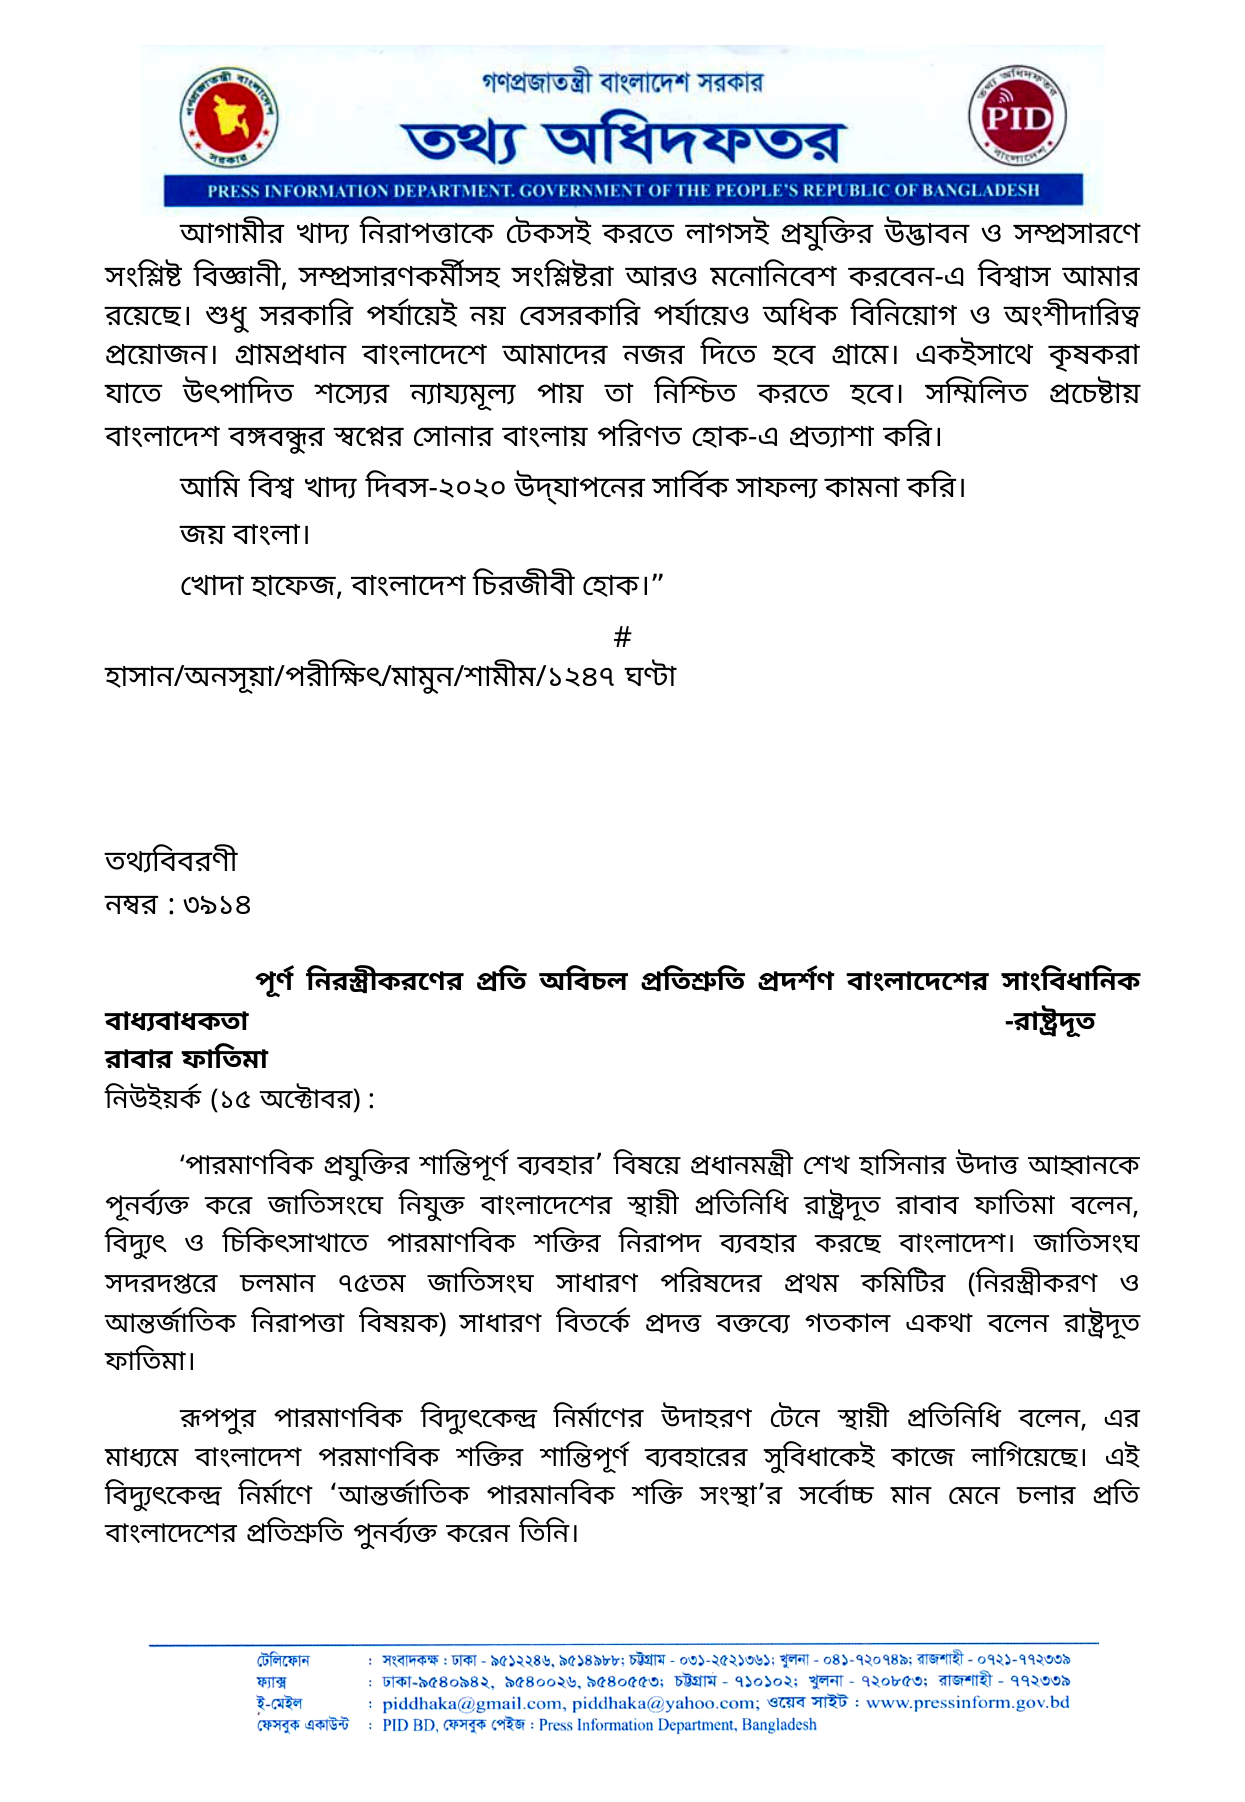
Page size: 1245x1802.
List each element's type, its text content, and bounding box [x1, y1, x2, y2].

text তথ্যবিবরণী নম্বর : ৩৯১৪ [105, 844, 1140, 926]
text আমি বিশ্ব খাদ্য দিবস-২০২০ উদ্‌যাপনের সার্বিক সাফল্য কামনা করি। [105, 466, 1140, 509]
picture [146, 1640, 1099, 1742]
text জয় বাংলা। [105, 518, 1140, 556]
text # [105, 616, 1140, 656]
text খোদা হাফেজ, বাংলাদেশ চিরজীবী হোক।” [105, 565, 1140, 608]
text রূপপুর পারমাণবিক বিদ্যুৎকেন্দ্র নির্মাণের উদাহরণ টেনে স্থায়ী প্রতিনিধি বলেন, এর মাধ্যমে বাংলাদেশ পরমাণবিক শক্তির শান্তিপূর্ণ ব্যবহারের সুবিধাকেই কাজে লাগিয়েছে। এই বিদ্যুৎকেন্দ্র নির্মাণে ‘আন্তর্জাতিক পারমানবিক শক্তি সংস্থা’র সর্বোচ্চ মান মেনে চলার প্রতি বাংলাদেশের প্রতিশ্রুতি পুনর্ব্যক্ত করেন তিনি। [105, 1399, 1140, 1553]
text পূর্ণ নিরস্ত্রীকরণের প্রতি অবিচল প্রতিশ্রুতি প্রদর্শণ বাংলাদেশের সাংবিধানিক বাধ্যবাধকতা -রাষ্ট্রদূত রাবার ফাতিমা [105, 966, 1140, 1080]
text ‘পারমাণবিক প্রযুক্তির শান্তিপূর্ণ ব্যবহার’ বিষয়ে প্রধানমন্ত্রী শেখ হাসিনার উদাত্ত আহ্বানকে পূনর্ব্যক্ত করে জাতিসংঘে নিযুক্ত বাংলাদেশের স্থায়ী প্রতিনিধি রাষ্ট্রদূত রাবাব ফাতিমা বলেন, বিদ্যুৎ ও চিকিৎসাখাতে পারমাণবিক শক্তির নিরাপদ ব্যবহার করছে বাংলাদেশ। জাতিসংঘ সদরদপ্তরে চলমান ৭৫তম জাতিসংঘ সাধারণ পরিষদের প্রথম কমিটির (নিরস্ত্রীকরণ ও আন্তর্জাতিক নিরাপত্তা বিষয়ক) সাধারণ বিতর্কে প্রদত্ত বক্তব্যে গতকাল একথা বলেন রাষ্ট্রদূত ফাতিমা। [105, 1146, 1140, 1382]
text হাসান/অনসূয়া/পরীক্ষিৎ/মামুন/শামীম/১২৪৭ ঘণ্টা [105, 656, 1141, 699]
text আগামীর খাদ্য নিরাপত্তাকে টেকসই করতে লাগসই প্রযুক্তির উদ্ভাবন ও সম্প্রসারণে সংশ্লিষ্ট বিজ্ঞানী, সম্প্রসারণকর্মীসহ সংশ্লিষ্টরা আরও মনোনিবেশ করবেন-এ বিশ্বাস আমার রয়েছে। শুধু সরকারি পর্যায়েই নয় বেসরকারি পর্যায়েও অধিক বিনিয়োগ ও অংশীদারিত্ব প্রয়োজন। গ্রামপ্রধান বাংলাদেশে আমাদের নজর দিতে হবে গ্রামে। একইসাথে কৃষকরা যাতে উৎপাদিত শস্যের ন্যায্যমূল্য পায় তা নিশ্চিত করতে হবে। সম্মিলিত প্রচেষ্টায় বাংলাদেশ বঙ্গবন্ধুর স্বপ্নের সোনার বাংলায় পরিণত হোক-এ প্রত্যাশা করি। [105, 216, 1140, 458]
text নিউইয়র্ক (১৫ অক্টোবর) : [105, 1080, 1140, 1120]
